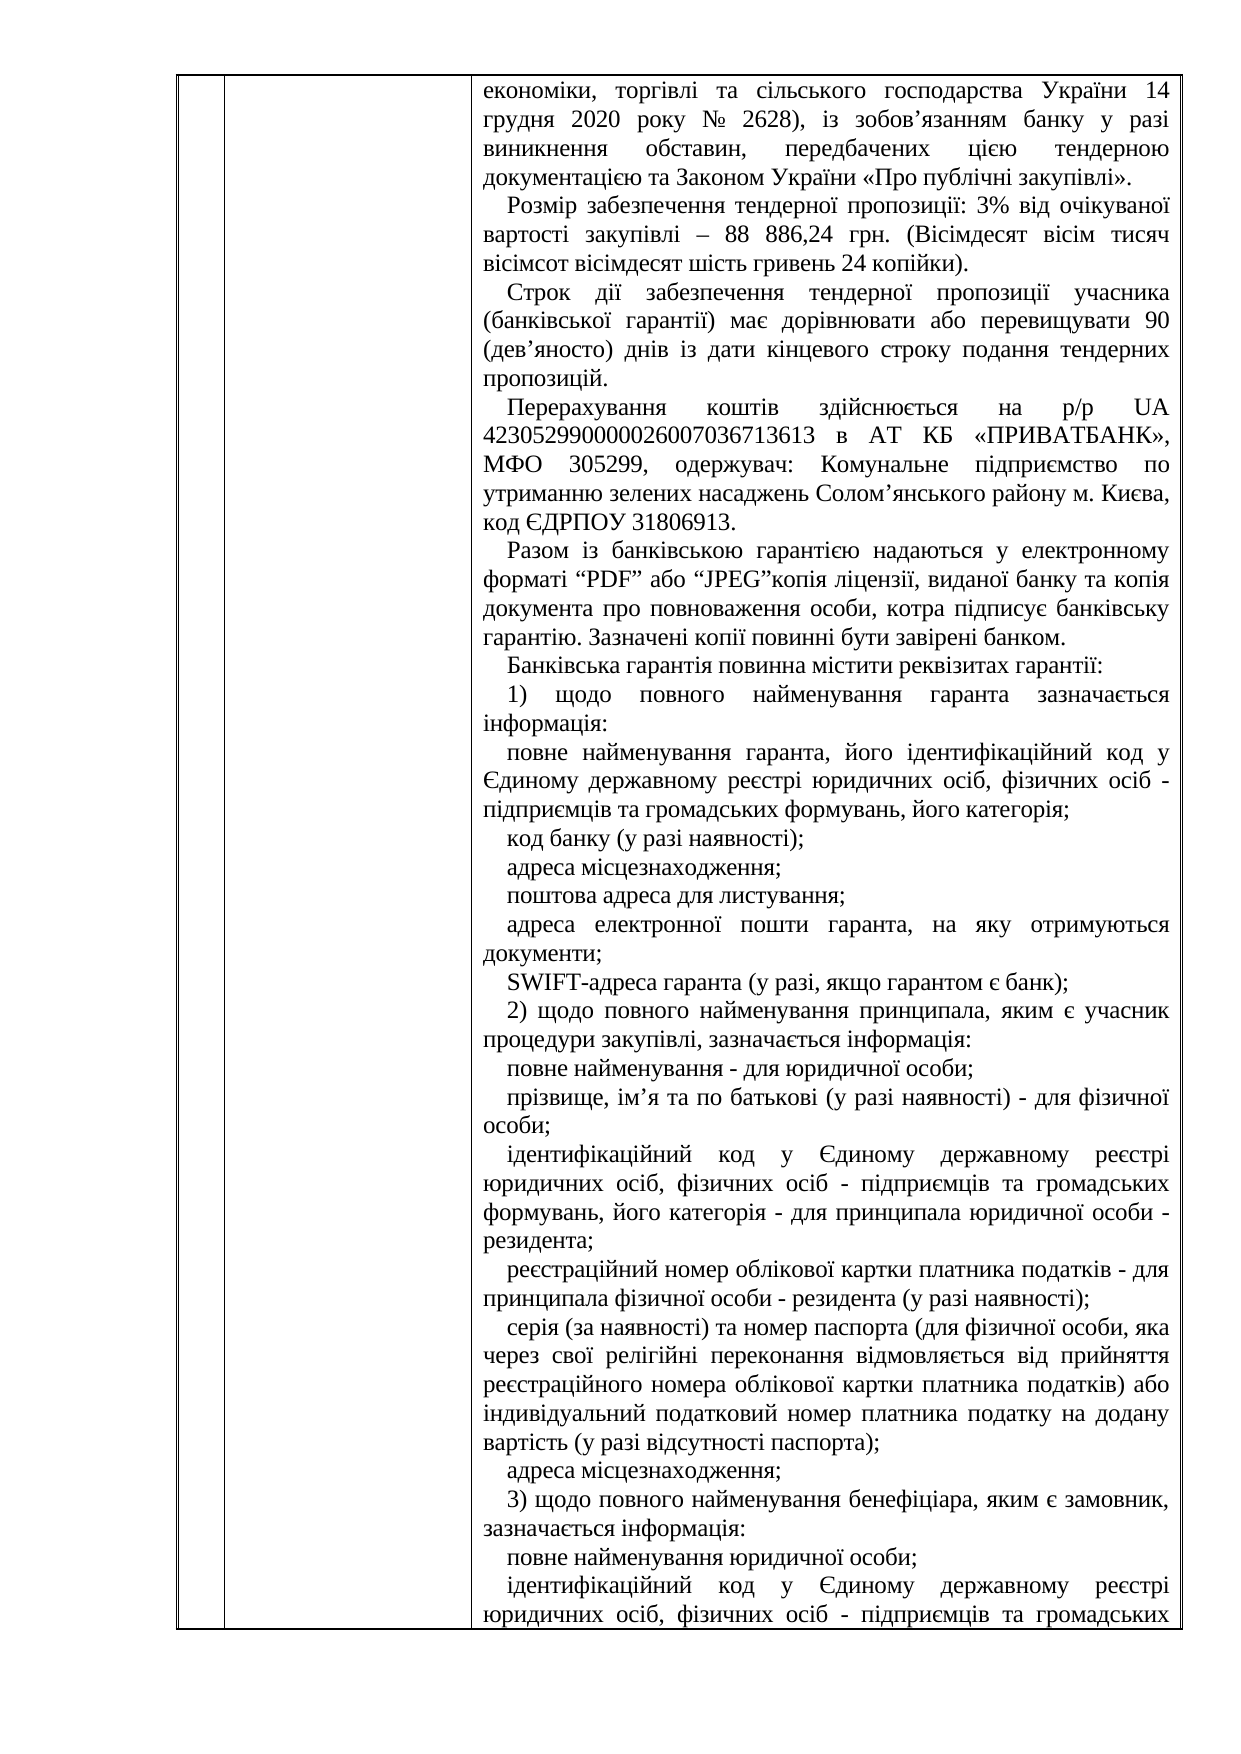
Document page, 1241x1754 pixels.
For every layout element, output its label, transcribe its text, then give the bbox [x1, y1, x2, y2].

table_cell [225, 76, 471, 1628]
table_cell 2 [179, 76, 224, 1628]
